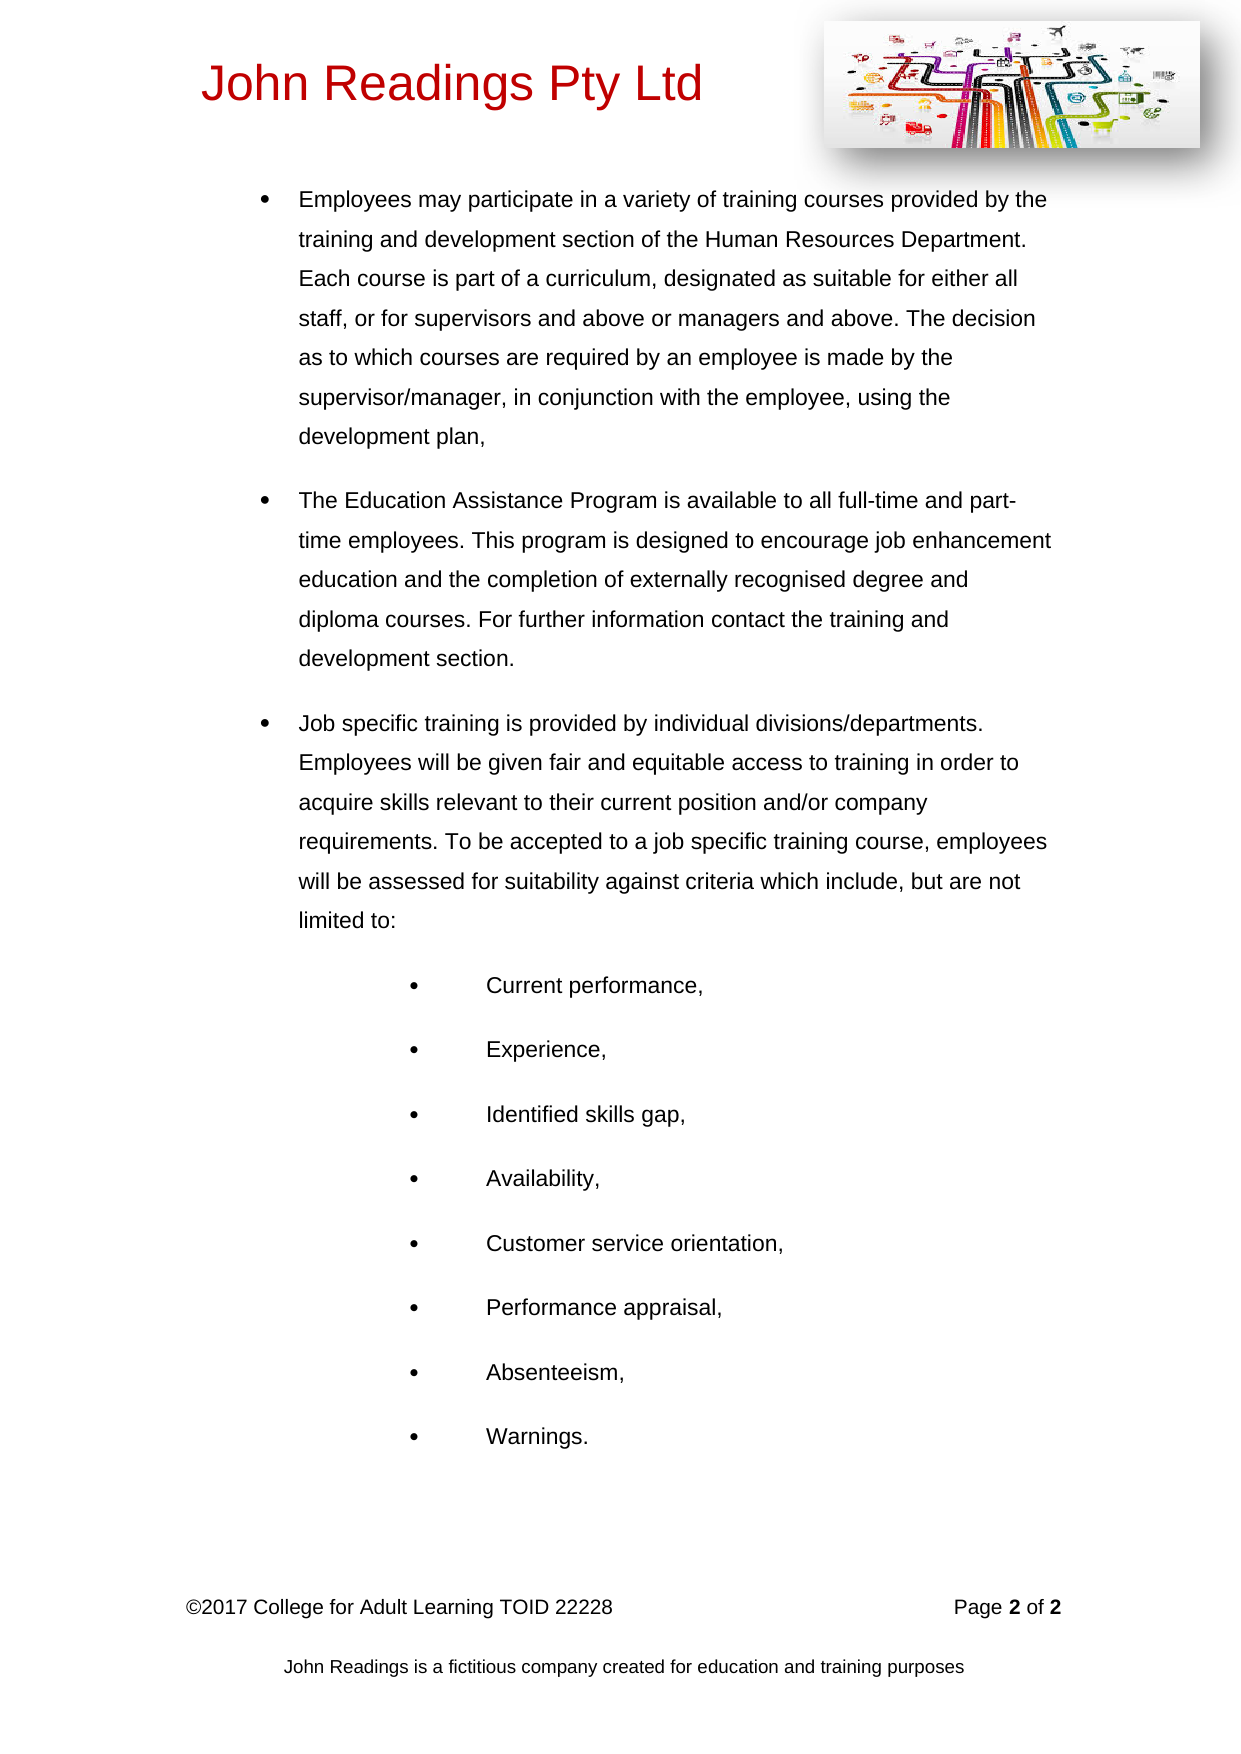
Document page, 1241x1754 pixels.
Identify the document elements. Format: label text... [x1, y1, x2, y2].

list Performance appraisal, [410, 1294, 1055, 1320]
list Warnings. [410, 1423, 1055, 1449]
list Experience, [410, 1036, 1055, 1062]
list Employees may participate in a variety of training courses provided by the training and development section of the Human Resources Department. Each course is part of a curriculum, designated as suitable for either all staff, or for supervisors and above or managers and above. The decision as to which courses are required by an employee is made by the supervisor/manager, in conjunction with the employee, using the development plan, [261, 186, 1055, 449]
list Absenteeism, [410, 1358, 1055, 1385]
list Availability, [410, 1165, 1055, 1191]
list Current performance, [410, 972, 1055, 998]
picture [824, 21, 1200, 148]
list The Education Assistance Program is available to all full-time and part-time employees. This program is designed to encourage job enhancement education and the completion of externally recognised degree and diploma courses. For further information contact the training and development section. [261, 487, 1055, 672]
list Identified skills gap, [410, 1101, 1055, 1127]
list Customer service orientation, [410, 1229, 1055, 1256]
list Job specific training is provided by individual divisions/departments. Employees will be given fair and equitable access to training in order to acquire skills relevant to their current position and/or company requirements. To be accepted to a job specific training course, employees will be assessed for suitability against criteria which include, but are not limited to: [261, 710, 1055, 933]
